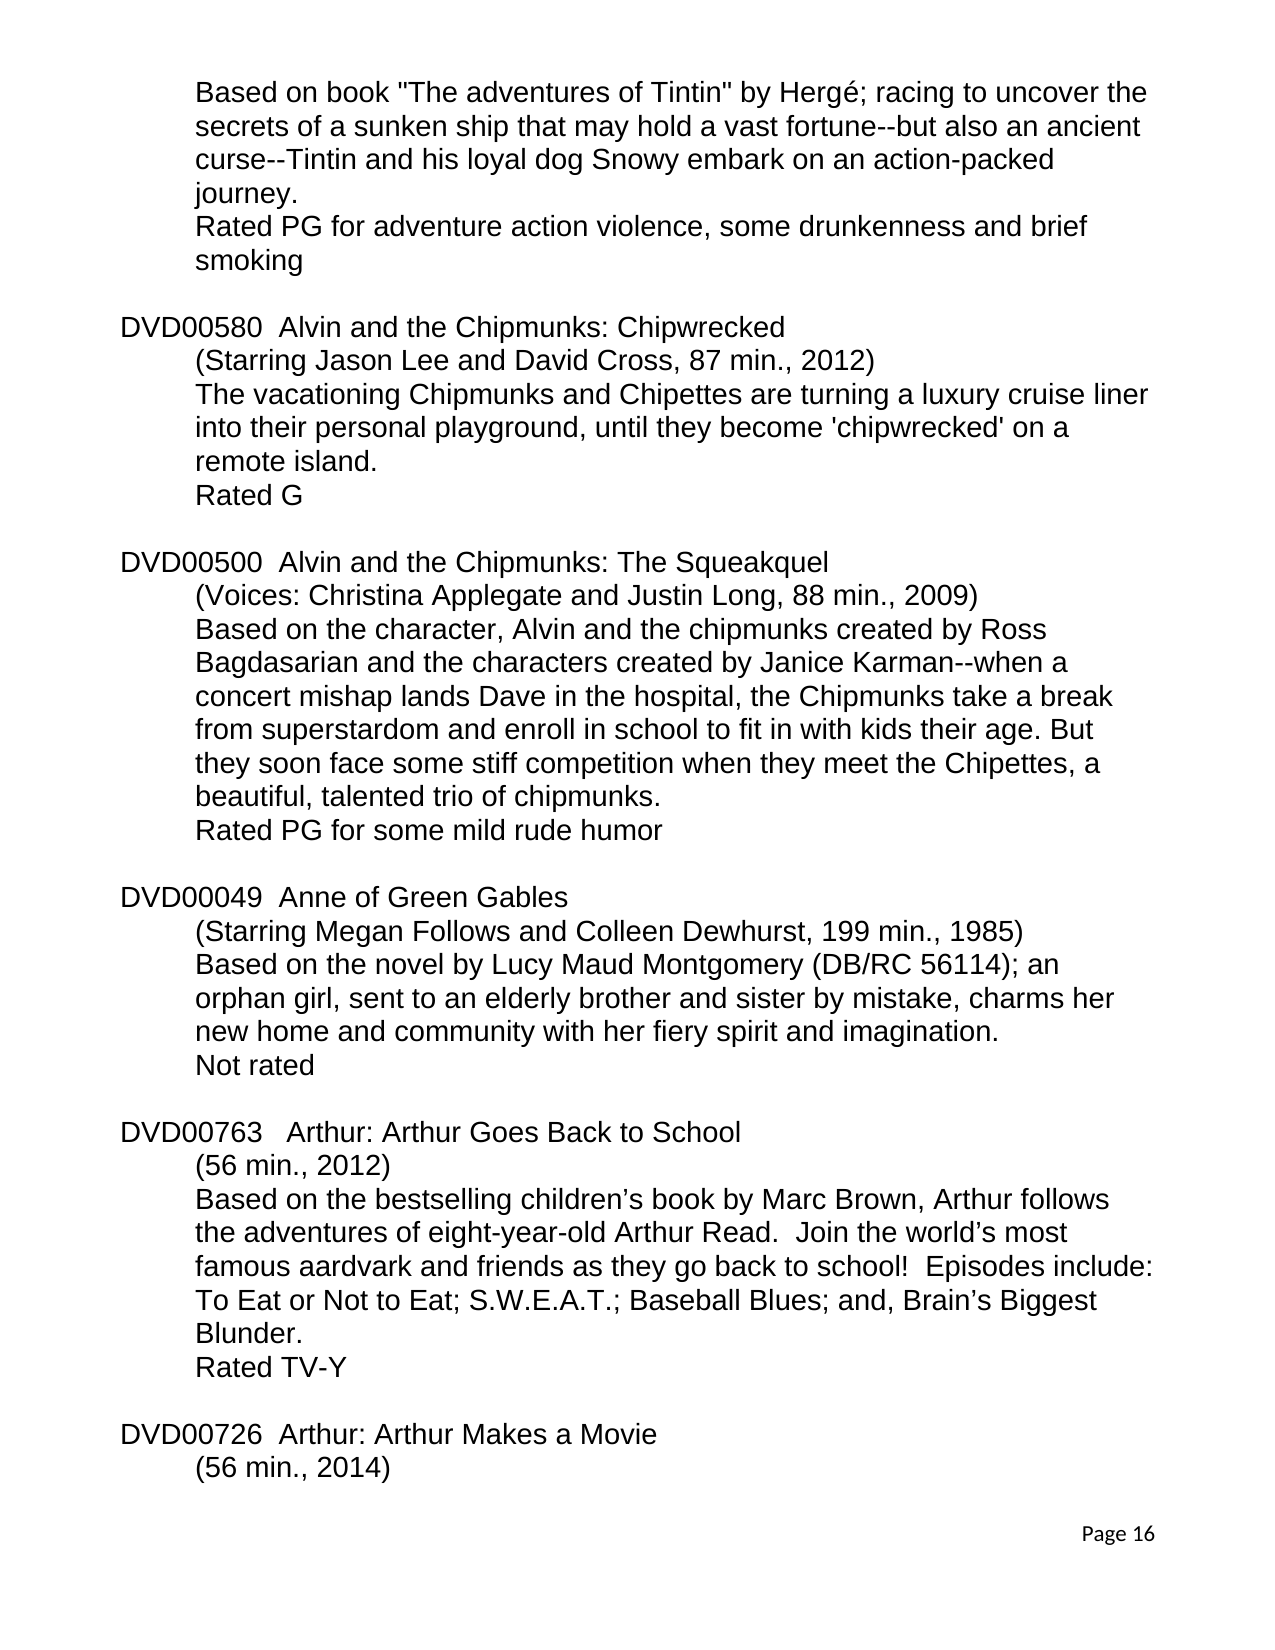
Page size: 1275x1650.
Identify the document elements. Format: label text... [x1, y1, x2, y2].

text Rated TV-Y [120, 1349, 1155, 1383]
text DVD00500 Alvin and the Chipmunks: The Squeakquel [120, 544, 1155, 578]
text (56 min., 2014) [120, 1450, 1155, 1484]
text DVD00049 Anne of Green Gables [120, 880, 1155, 913]
text DVD00726 Arthur: Arthur Makes a Movie [120, 1417, 1155, 1450]
text The vacationing Chipmunks and Chipettes are turning a luxury cruise liner into their personal playground, until they become 'chipwrecked' on a remote island. [195, 377, 1155, 477]
text Based on the bestselling children’s book by Marc Brown, Arthur follows the adventures of eight-year-old Arthur Read. Join the world’s most famous aardvark and friends as they go back to school! Episodes include: To Eat or Not to Eat; S.W.E.A.T.; Baseball Blues; and, Brain’s Biggest Blunder. [195, 1182, 1155, 1349]
text Rated PG for some mild rude humor [195, 813, 1155, 846]
text Rated PG for adventure action violence, some drunkenness and brief smoking [195, 209, 1155, 276]
text DVD00580 Alvin and the Chipmunks: Chipwrecked [120, 310, 1155, 343]
text Based on the novel by Lucy Maud Montgomery (DB/RC 56114); an orphan girl, sent to an elderly brother and sister by mistake, charms her new home and community with her fiery spirit and imagination. [195, 947, 1155, 1048]
text Rated G [195, 477, 1155, 511]
text (56 min., 2012) [120, 1148, 1155, 1182]
text (Voices: Christina Applegate and Justin Long, 88 min., 2009) [195, 578, 1155, 612]
text (Starring Jason Lee and David Cross, 87 min., 2012) [195, 343, 1155, 377]
text Not rated [195, 1048, 1155, 1081]
text DVD00763 Arthur: Arthur Goes Back to School [120, 1115, 1155, 1148]
text Based on the character, Alvin and the chipmunks created by Ross Bagdasarian and the characters created by Janice Karman--when a concert mishap lands Dave in the hospital, the Chipmunks take a break from superstardom and enroll in school to fit in with kids their age. But they soon face some stiff competition when they meet the Chipettes, a beautiful, talented trio of chipmunks. [195, 612, 1155, 813]
text (Starring Megan Follows and Colleen Dewhurst, 199 min., 1985) [195, 913, 1155, 947]
text Based on book "The adventures of Tintin" by Hergé; racing to uncover the secrets of a sunken ship that may hold a vast fortune--but also an ancient curse--Tintin and his loyal dog Snowy embark on an action-packed journey. [195, 75, 1155, 209]
